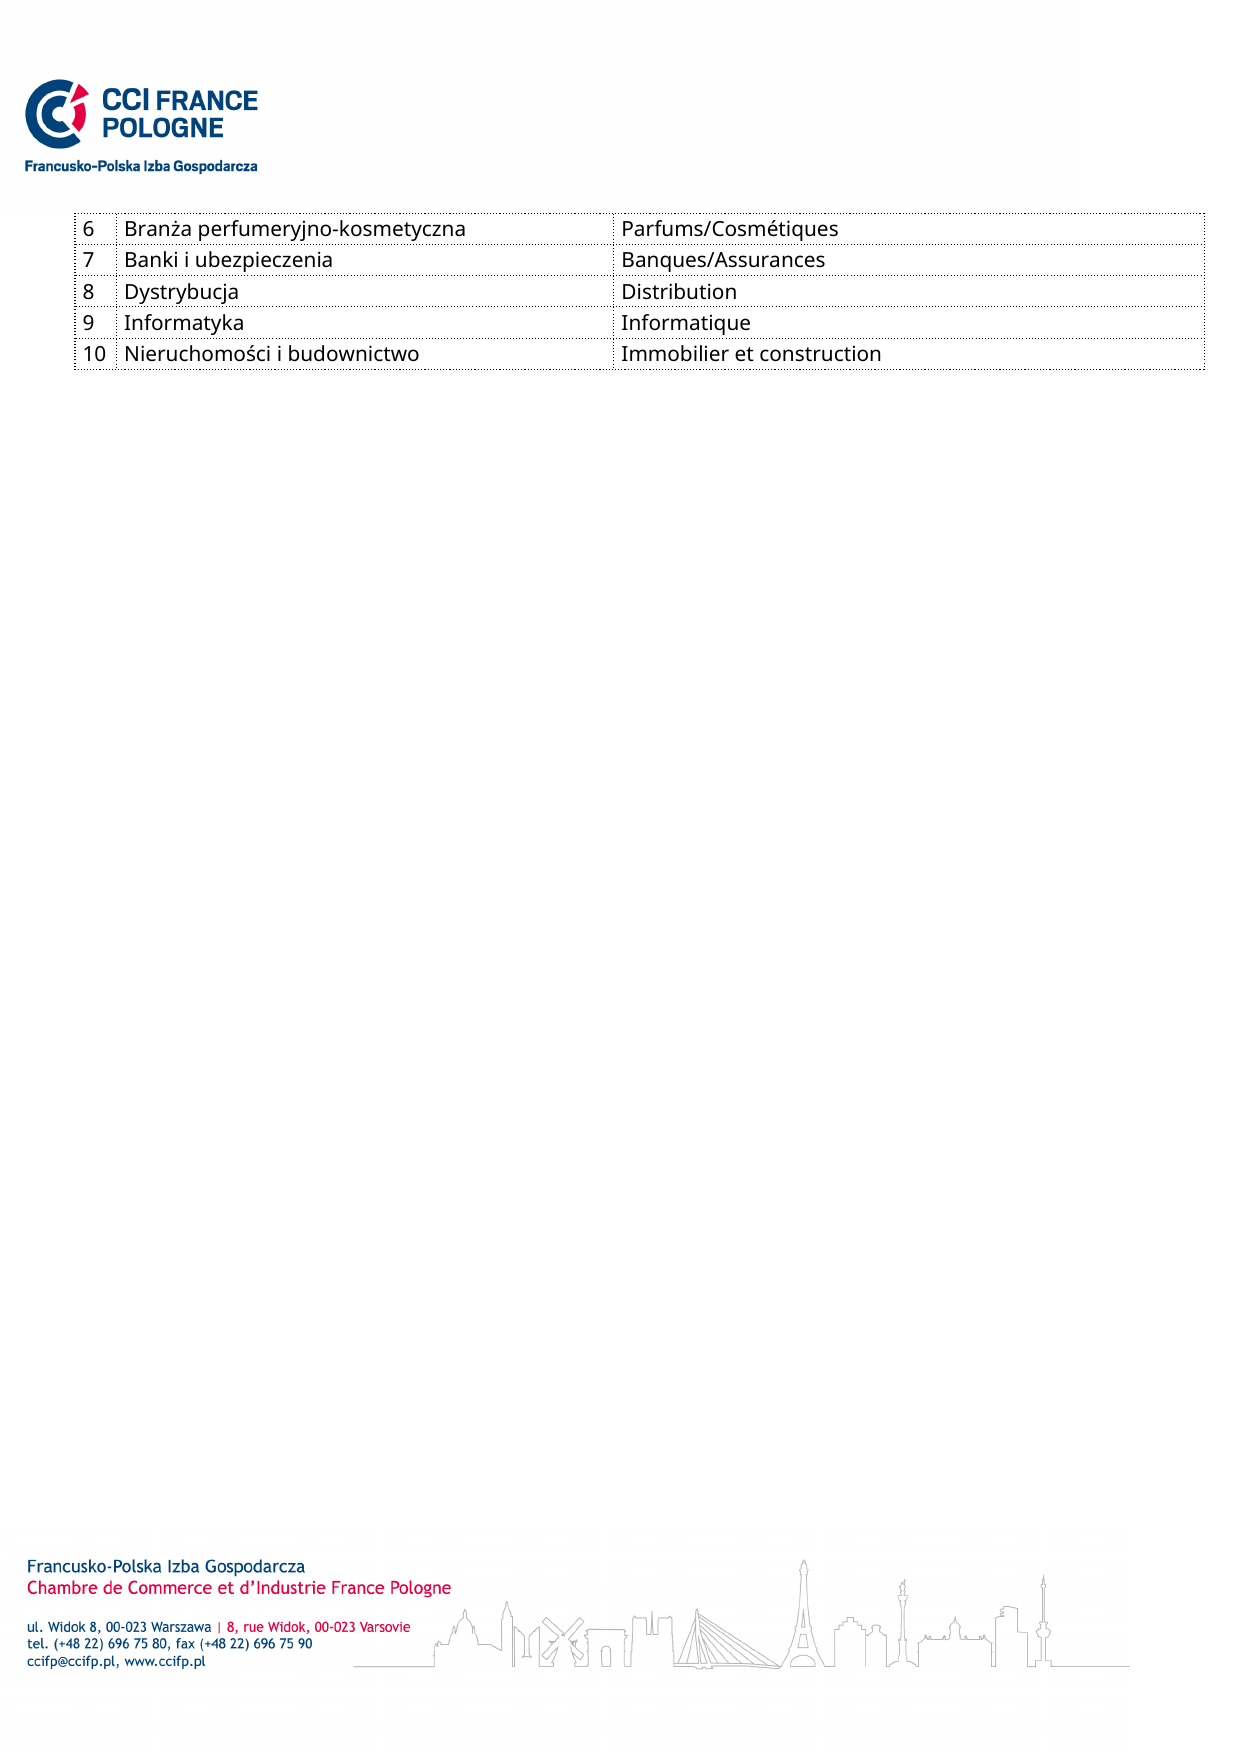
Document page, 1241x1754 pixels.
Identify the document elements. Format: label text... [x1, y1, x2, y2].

table_cell 6 [75, 213, 117, 244]
table_cell 9 [75, 306, 117, 337]
table_cell Banki i ubezpieczenia [117, 244, 614, 275]
table_cell Dystrybucja [117, 275, 614, 306]
table_cell Distribution [614, 275, 1204, 306]
table_cell 8 [75, 275, 117, 306]
table_cell Immobilier et construction [614, 338, 1204, 369]
picture [0, 1524, 1130, 1751]
table_cell 7 [75, 244, 117, 275]
table_cell 10 [75, 338, 117, 369]
table_cell Branża perfumeryjno-kosmetyczna [117, 213, 614, 244]
table_cell Informatyka [117, 306, 614, 337]
table_cell Banques/Assurances [614, 244, 1204, 275]
table_cell Informatique [614, 306, 1204, 337]
table_cell Nieruchomości i budownictwo [117, 338, 614, 369]
table_cell Parfums/Cosmétiques [614, 213, 1204, 244]
picture [0, 0, 1083, 213]
